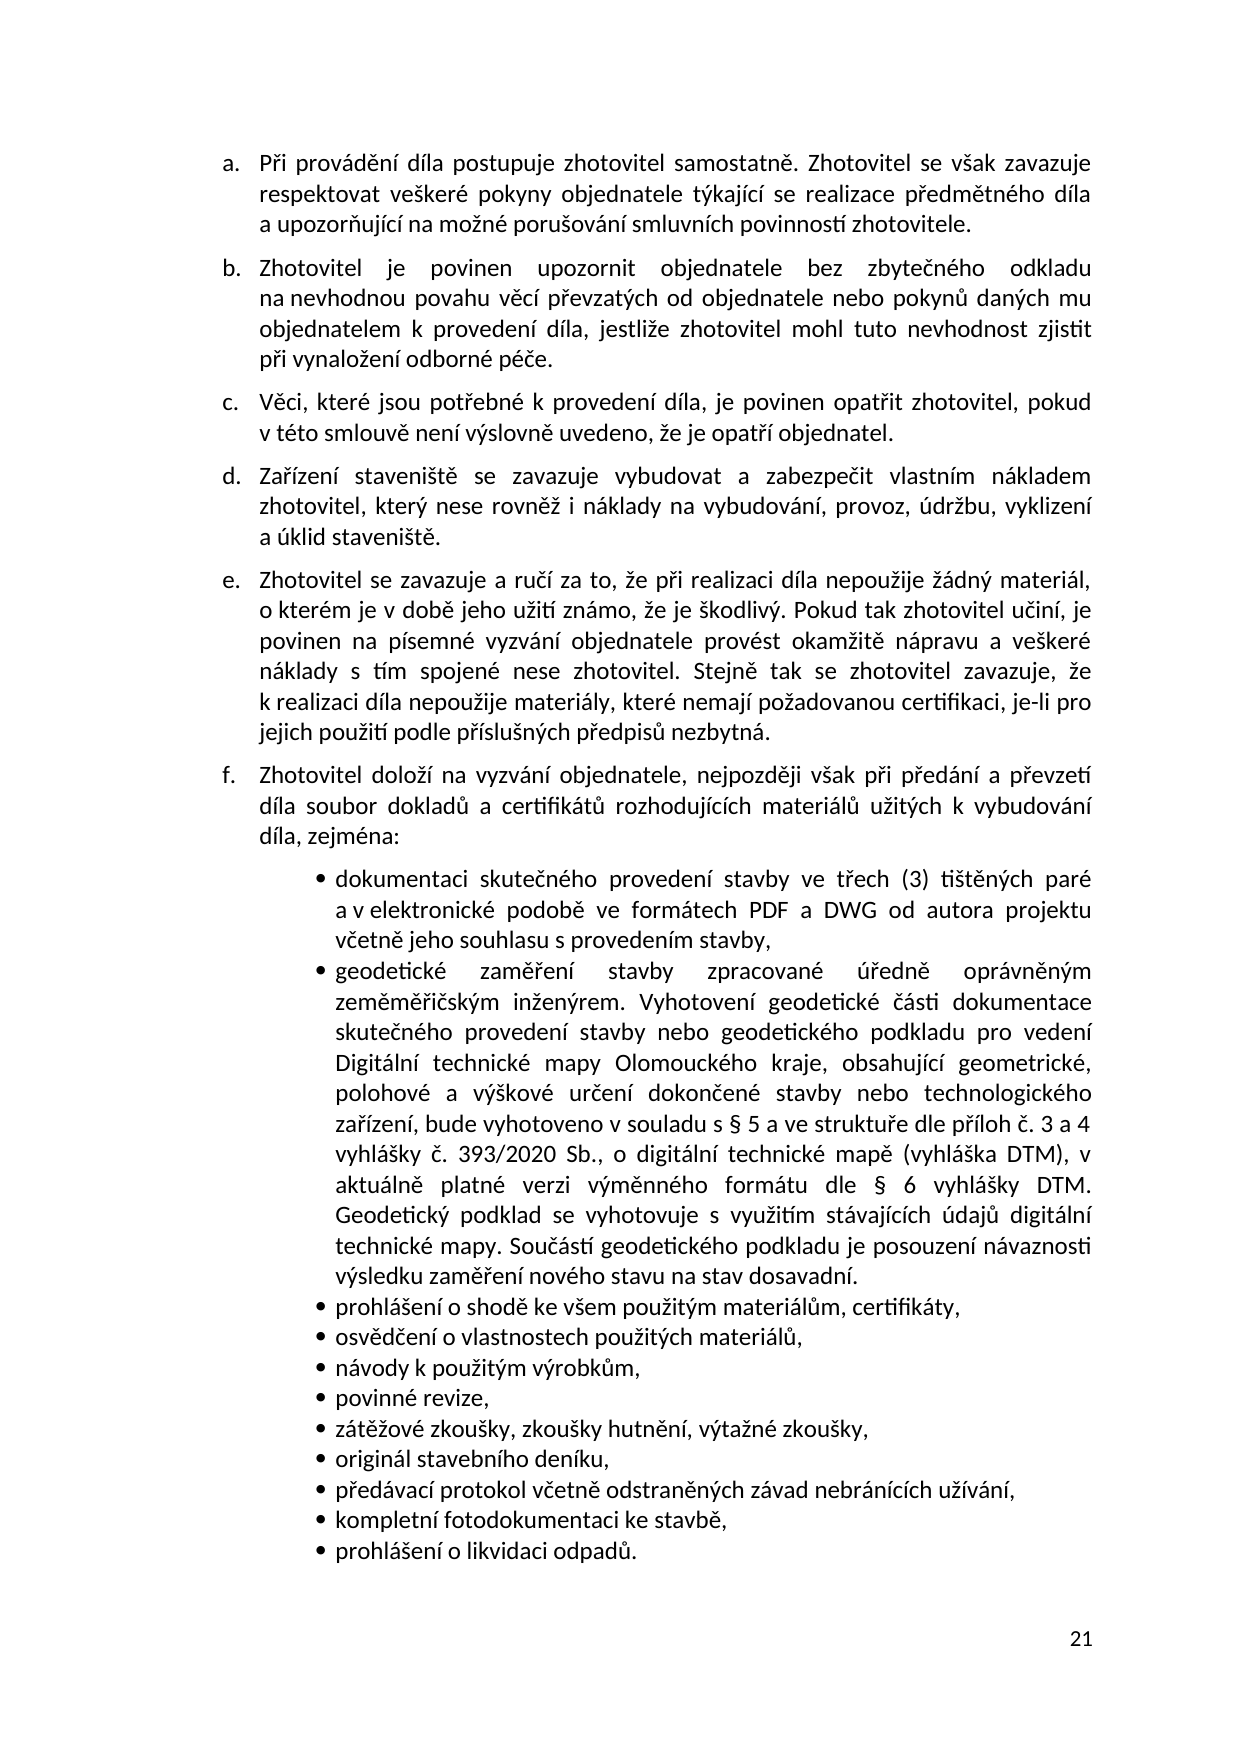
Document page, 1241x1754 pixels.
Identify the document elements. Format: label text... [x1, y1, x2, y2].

list geodetické zaměření stavby zpracované úředně oprávněným zeměměřičským inženýrem. Vyhotovení geodetické části dokumentace skutečného provedení stavby nebo geodetického podkladu pro vedení Digitální technické mapy Olomouckého kraje, obsahující geometrické, polohové a výškové určení dokončené stavby nebo technologického zařízení, bude vyhotoveno v souladu s § 5 a ve struktuře dle příloh č. 3 a 4 vyhlášky č. 393/2020 Sb., o digitální technické mapě (vyhláška DTM), v aktuálně platné verzi výměnného formátu dle § 6 vyhlášky DTM. Geodetický podklad se vyhotovuje s využitím stávajících údajů digitální technické mapy. Součástí geodetického podkladu je posouzení návaznosti výsledku zaměření nového stavu na stav dosavadní. [316, 955, 1093, 1291]
list kompletní fotodokumentaci ke stavbě, [316, 1504, 1093, 1535]
list předávací protokol včetně odstraněných závad nebránících užívání, [316, 1474, 1093, 1504]
list prohlášení o shodě ke všem použitým materiálům, certifikáty, [316, 1291, 1093, 1321]
list prohlášení o likvidaci odpadů. [316, 1535, 1093, 1566]
list návody k použitým výrobkům, [316, 1352, 1093, 1382]
list originál stavebního deníku, [316, 1443, 1093, 1474]
list zátěžové zkoušky, zkoušky hutnění, výtažné zkoušky, [316, 1413, 1093, 1443]
list osvědčení o vlastnostech použitých materiálů, [316, 1321, 1093, 1352]
list dokumentaci skutečného provedení stavby ve třech (3) tištěných paré a v elektronické podobě ve formátech PDF a DWG od autora projektu včetně jeho souhlasu s provedením stavby, [316, 863, 1093, 955]
list Zhotovitel se zavazuje a ručí za to, že při realizaci díla nepoužije žádný materiál, o kterém je v době jeho užití známo, že je škodlivý. Pokud tak zhotovitel učiní, je povinen na písemné vyzvání objednatele provést okamžitě nápravu a veškeré náklady s tím spojené nese zhotovitel. Stejně tak se zhotovitel zavazuje, že k realizaci díla nepoužije materiály, které nemají požadovanou certifikaci, je-li pro jejich použití podle příslušných předpisů nezbytná. [222, 564, 1093, 747]
list Věci, které jsou potřebné k provedení díla, je povinen opatřit zhotovitel, pokud v této smlouvě není výslovně uvedeno, že je opatří objednatel. [222, 386, 1093, 447]
list Zhotovitel doloží na vyzvání objednatele, nejpozději však při předání a převzetí díla soubor dokladů a certifikátů rozhodujících materiálů užitých k vybudování díla, zejména: [222, 759, 1093, 851]
list Při provádění díla postupuje zhotovitel samostatně. Zhotovitel se však zavazuje respektovat veškeré pokyny objednatele týkající se realizace předmětného díla a upozorňující na možné porušování smluvních povinností zhotovitele. [222, 148, 1093, 239]
list Zařízení staveniště se zavazuje vybudovat a zabezpečit vlastním nákladem zhotovitel, který nese rovněž i náklady na vybudování, provoz, údržbu, vyklizení a úklid staveniště. [222, 460, 1093, 551]
list povinné revize, [316, 1382, 1093, 1413]
list Zhotovitel je povinen upozornit objednatele bez zbytečného odkladu na nevhodnou povahu věcí převzatých od objednatele nebo pokynů daných mu objednatelem k provedení díla, jestliže zhotovitel mohl tuto nevhodnost zjistit při vynaložení odborné péče. [222, 252, 1093, 374]
